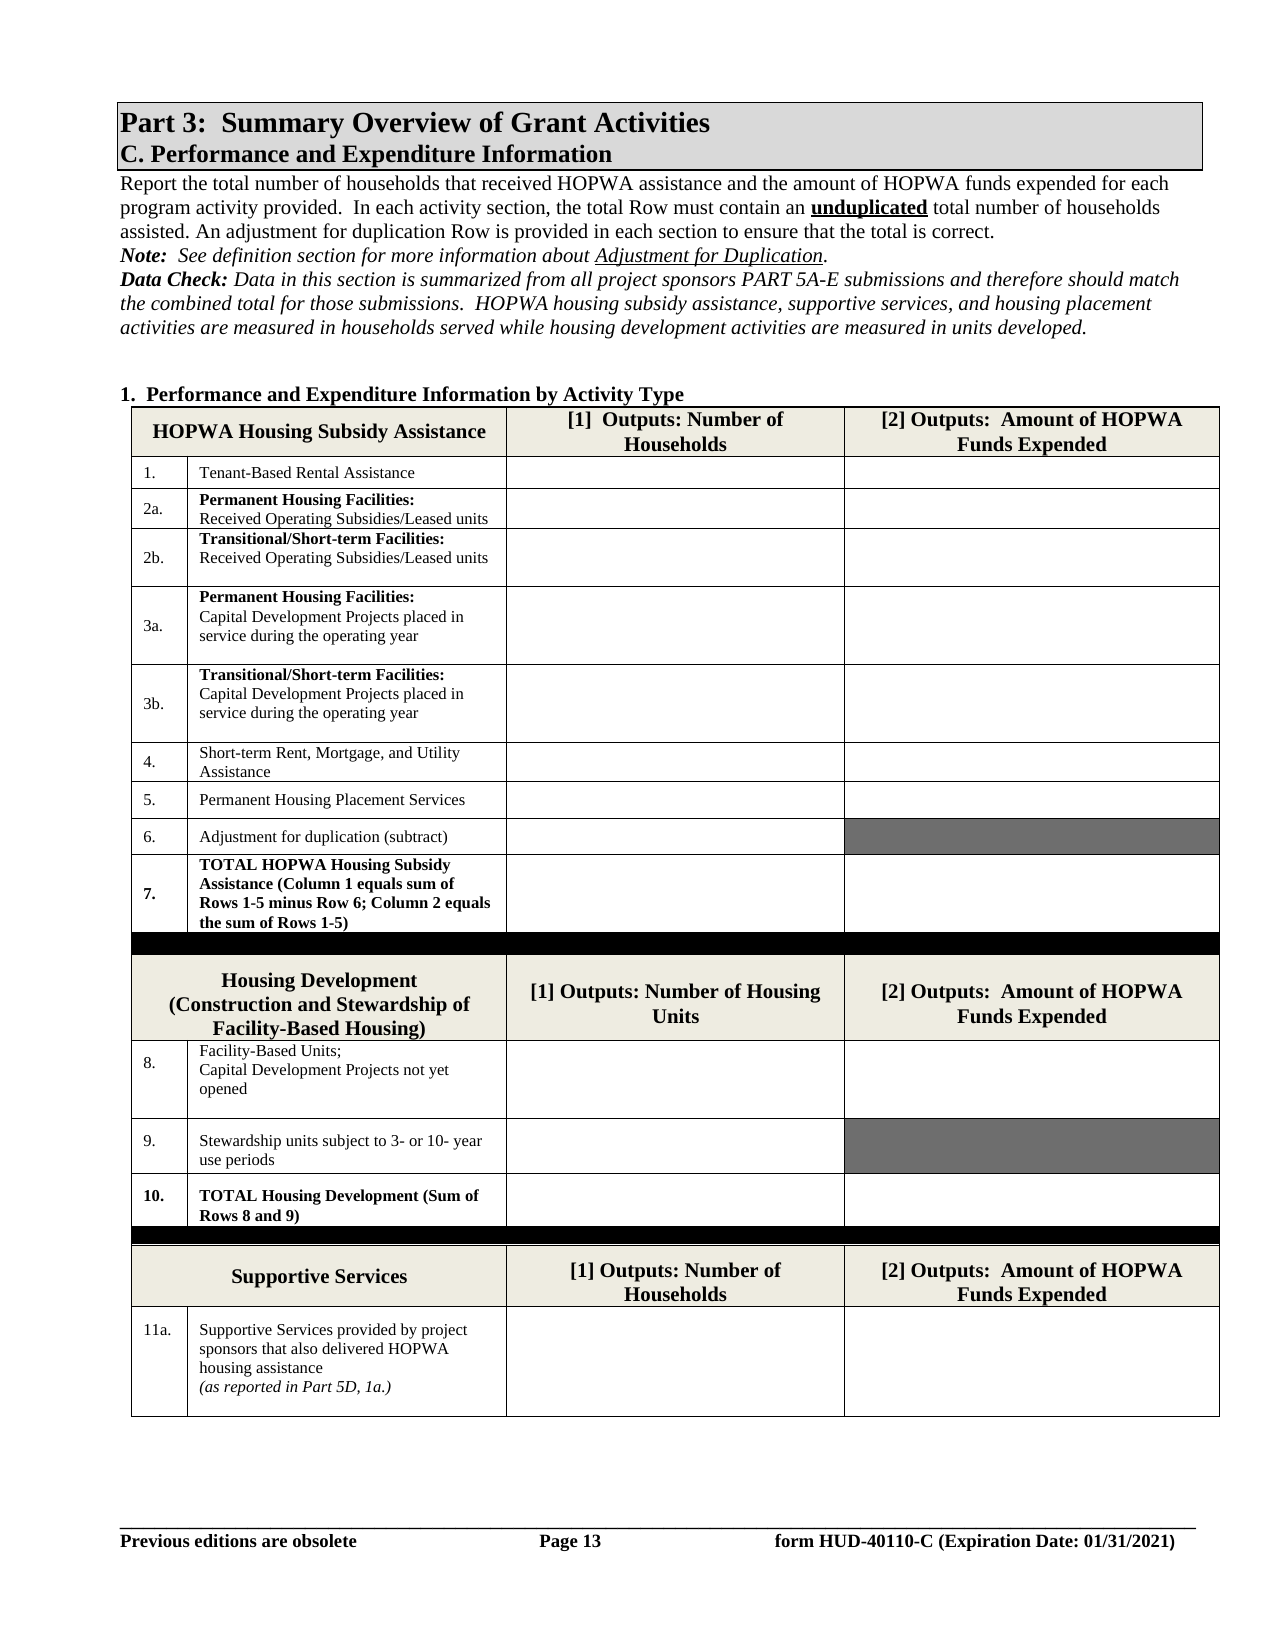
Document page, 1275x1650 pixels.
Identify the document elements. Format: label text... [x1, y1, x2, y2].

table_cell [845, 665, 1219, 742]
table_cell [507, 489, 844, 528]
table_cell 11a. [132, 1307, 187, 1416]
table_cell Stewardship units subject to 3- or 10- year use periods [188, 1119, 506, 1173]
table_cell 3a. [132, 587, 187, 664]
table_cell 6. [132, 819, 187, 854]
table_cell 5. [132, 782, 187, 817]
table_cell TOTAL Housing Development (Sum of Rows 8 and 9) [188, 1174, 506, 1226]
table_cell 3b. [132, 665, 187, 742]
table_cell Permanent Housing Placement Services [188, 782, 506, 817]
table_cell [507, 782, 844, 817]
table_cell [1] Outputs: Number of Housing Units [507, 955, 844, 1040]
table_cell Short-term Rent, Mortgage, and Utility Assistance [188, 743, 506, 781]
table_cell [507, 1307, 844, 1416]
table_cell 1. [132, 457, 187, 488]
table_cell Transitional/Short-term Facilities: Capital Development Projects placed in service during the operating year [188, 665, 506, 742]
table_header [2] Outputs: Amount of HOPWA Funds Expended [845, 408, 1219, 456]
table_cell Permanent Housing Facilities: Capital Development Projects placed in service during the operating year [188, 587, 506, 664]
table_cell Adjustment for duplication (subtract) [188, 819, 506, 854]
table_cell [132, 933, 1219, 954]
table_cell [507, 1119, 844, 1173]
text C. Performance and Expenditure Information [118, 136, 1202, 169]
table_cell Transitional/Short-term Facilities: Received Operating Subsidies/Leased units [188, 529, 506, 586]
table_cell [1] Outputs: Number of Households [507, 1246, 844, 1306]
table_cell Housing Development (Construction and Stewardship of Facility-Based Housing) [132, 955, 506, 1040]
table_cell [845, 1307, 1219, 1416]
text Part 3: Summary Overview of Grant Activities [118, 103, 1202, 136]
table_cell [507, 1041, 844, 1117]
table_cell [2] Outputs: Amount of HOPWA Funds Expended [845, 1246, 1219, 1306]
table_cell TOTAL HOPWA Housing Subsidy Assistance (Column 1 equals sum of Rows 1-5 minus Row 6; Column 2 equals the sum of Rows 1-5) [188, 855, 506, 932]
table_cell [507, 457, 844, 488]
table_cell [845, 489, 1219, 528]
table_cell Facility-Based Units; Capital Development Projects not yet opened [188, 1041, 506, 1117]
table_cell [507, 587, 844, 664]
text Data Check: Data in this section is summarized from all project sponsors PART 5A-E submissions and therefore should match the combined total for those submissions. HOPWA housing subsidy assistance, supportive services, and housing placement activities are measured in households served while housing development activities are measured in units developed. [120, 267, 1200, 339]
table_cell [845, 1174, 1219, 1226]
table_cell Permanent Housing Facilities: Received Operating Subsidies/Leased units [188, 489, 506, 528]
table_cell [845, 1041, 1219, 1117]
table_cell 8. [132, 1041, 187, 1117]
table_cell Supportive Services [132, 1246, 506, 1306]
table_cell [507, 743, 844, 781]
table_cell 10. [132, 1174, 187, 1226]
table_cell Tenant-Based Rental Assistance [188, 457, 506, 488]
table_cell [845, 819, 1219, 854]
table_cell 7. [132, 855, 187, 932]
text Report the total number of households that received HOPWA assistance and the amount of HOPWA funds expended for each program activity provided. In each activity section, the total Row must contain an unduplicated total number of households assisted. An adjustment for duplication Row is provided in each section to ensure that the total is correct. [120, 171, 1200, 243]
table_cell [845, 782, 1219, 817]
text Note: See definition section for more information about Adjustment for Duplication. [120, 243, 1200, 267]
table_cell 2b. [132, 529, 187, 586]
table_cell 2a. [132, 489, 187, 528]
table_cell 9. [132, 1119, 187, 1173]
table_cell [845, 1119, 1219, 1173]
table_cell [845, 855, 1219, 932]
table_cell [507, 665, 844, 742]
table_cell [507, 855, 844, 932]
table_cell [507, 529, 844, 586]
table_cell [845, 457, 1219, 488]
table_cell [845, 743, 1219, 781]
table_cell Supportive Services provided by project sponsors that also delivered HOPWA housing assistance (as reported in Part 5D, 1a.) [188, 1307, 506, 1416]
table_header [1] Outputs: Number of Households [507, 408, 844, 456]
text 1. Performance and Expenditure Information by Activity Type [120, 382, 1200, 406]
table_cell 4. [132, 743, 187, 781]
table_cell [132, 1227, 1219, 1244]
table_cell [507, 819, 844, 854]
table_cell [2] Outputs: Amount of HOPWA Funds Expended [845, 955, 1219, 1040]
table_header HOPWA Housing Subsidy Assistance [132, 408, 506, 456]
table_cell [845, 587, 1219, 664]
table_cell [845, 529, 1219, 586]
table_cell [507, 1174, 844, 1226]
